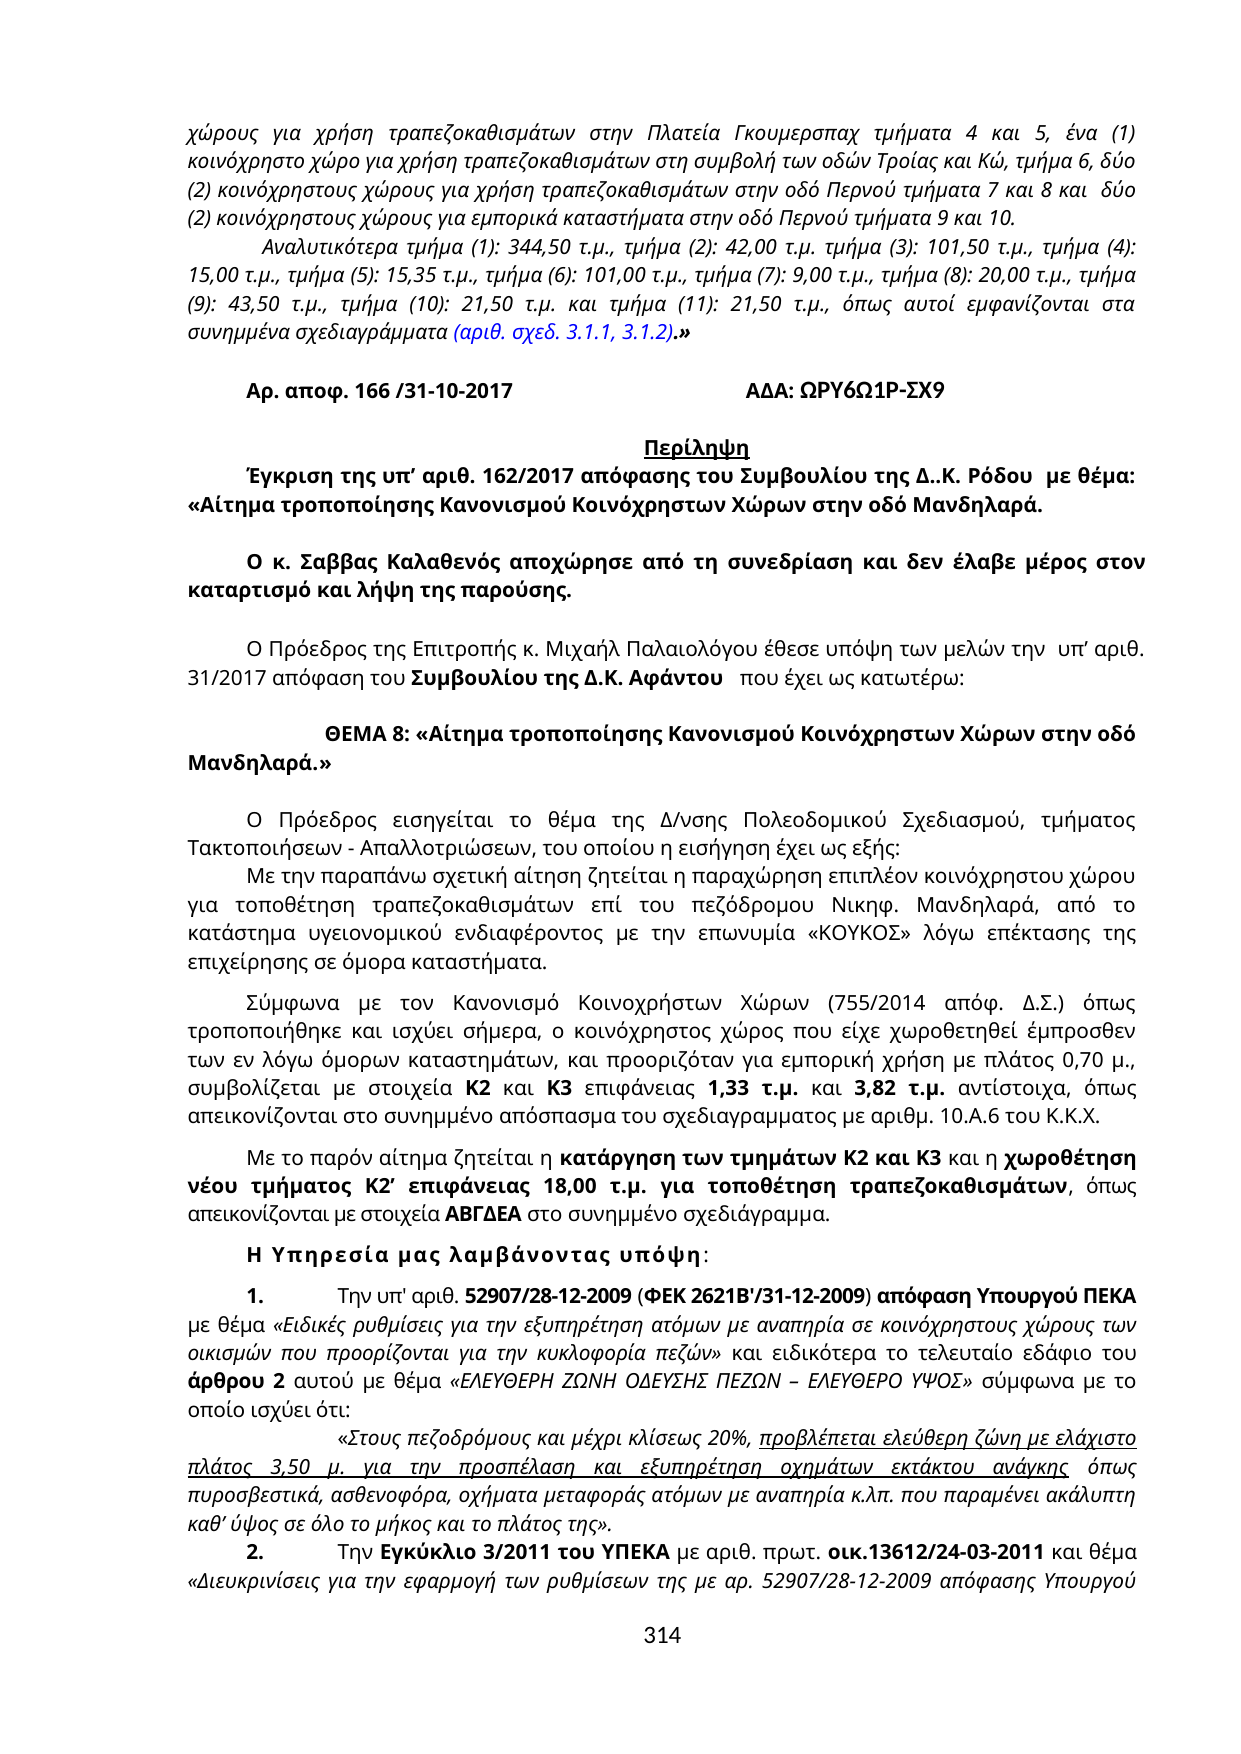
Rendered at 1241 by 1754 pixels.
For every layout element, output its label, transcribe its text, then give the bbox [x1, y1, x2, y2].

text Ο Πρόεδρος της Επιτροπής κ. Μιχαήλ Παλαιολόγου έθεσε υπόψη των μελών την υπ’ αριθ. 31/2017 απόφαση του Συμβουλίου της Δ.Κ. Αφάντου που έχει ως κατωτέρω: [187, 634, 1147, 691]
text Η Υπηρεσία μας λαμβάνοντας υπόψη: [187, 1240, 1137, 1269]
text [187, 1537, 1137, 1594]
text «Στους πεζοδρόμους και μέχρι κλίσεως 20%, προβλέπεται ελεύθερη ζώνη με ελάχιστο πλάτος για την προσπέλαση και εξυπηρέτηση οχημάτων εκτάκτου ανάγκης όπως πυροσβεστικά, ασθενοφόρα, οχήματα μεταφοράς ατόμων με αναπηρία κ.λπ. που παραμένει ακάλυπτη καθ’ ύψος σε όλο το μήκος και το πλάτος της». [187, 1423, 1137, 1537]
text ΘΕΜΑ 8: «Aίτημα τροποποίησης Κανονισμού Κοινόχρηστων Χώρων στην οδό Μανδηλαρά.» [187, 719, 1137, 776]
text Σύμφωνα με τον Κανονισμό Κοινοχρήστων Χώρων (755/2014 απόφ. Δ.Σ.) όπως τροποποιήθηκε και ισχύει σήμερα, ο κοινόχρηστος χώρος που είχε χωροθετηθεί έμπροσθεν των εν λόγω όμορων καταστημάτων, και προοριζόταν για εμπορική χρήση με πλάτος 0,70 μ., συμβολίζεται με στοιχεία Κ2 και Κ3 επιφάνειας 1,33 τ.μ. και 3,82 τ.μ. αντίστοιχα, όπως απεικονίζονται στο συνημμένο απόσπασμα του σχεδιαγραμματος με αριθμ. 10.Α.6 του Κ.Κ.Χ. [187, 988, 1137, 1130]
text Αρ. αποφ. 166 /31-10-2017 ΑΔΑ: ΩΡΥ6Ω1Ρ-ΣΧ9 [187, 374, 1147, 404]
text Περίληψη [187, 433, 1147, 461]
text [187, 118, 1137, 232]
text 1. Την υπ' αριθ. 52907/28-12-2009 (ΦΕΚ 2621Β'/31-12-2009) απόφαση Υπουργού ΠΕΚΑ με θέμα «Ειδικές ρυθμίσεις για την εξυπηρέτηση ατόμων με αναπηρία σε κοινόχρηστους χώρους των οικισμών που προορίζονται για την κυκλοφορία πεζών» και ειδικότερα το τελευταίο εδάφιο του άρθρου 2 αυτού με θέμα «ΕΛΕΥΘΕΡΗ ΖΩΝΗ ΟΔΕΥΣΗΣ ΠΕΖΩΝ – ΕΛΕΥΘΕΡΟ ΥΨΟΣ» σύμφωνα με το οποίο ισχύει ότι: [187, 1281, 1137, 1423]
text Έγκριση της υπ’ αριθ. 162/2017 απόφασης του Συμβουλίου της Δ..Κ. Ρόδου με θέμα: «Αίτημα τροποποίησης Κανονισμού Κοινόχρηστων Χώρων στην οδό Μανδηλαρά. [187, 461, 1137, 518]
text Αναλυτικότερα τμήμα (1): 344,50 τ.μ., τμήμα (2): 42,00 τ.μ. τμήμα (3): 101,50 τ.μ., τμήμα (4): 15,00 τ.μ., τμήμα (5): 15,35 τ.μ., τμήμα (6): 101,00 τ.μ., τμήμα (7): 9,00 τ.μ., τμήμα (8): 20,00 τ.μ., τμήμα (9): 43,50 τ.μ., τμήμα (10): 21,50 τ.μ. και τμήμα (11): 21,50 τ.μ., όπως αυτοί εμφανίζονται στα συνημμένα σχεδιαγράμματα (αριθ. σχεδ. 3.1.1, 3.1.2).» [187, 232, 1137, 346]
text Με την παραπάνω σχετική αίτηση ζητείται η παραχώρηση επιπλέον κοινόχρηστου χώρου για τοποθέτηση τραπεζοκαθισμάτων επί του πεζόδρομου Νικηφ. Μανδηλαρά, από το κατάστημα υγειονομικού ενδιαφέροντος με την επωνυμία «ΚΟΥΚΟΣ» λόγω επέκτασης της επιχείρησης σε όμορα καταστήματα. [187, 862, 1137, 975]
text Ο κ. Σαββας Καλαθενός αποχώρησε από τη συνεδρίαση και δεν έλαβε μέρος στον καταρτισμό και λήψη της παρούσης. [187, 547, 1147, 604]
text O Πρόεδρος εισηγείται το θέμα της Δ/νσης Πολεοδομικού Σχεδιασμού, τμήματος Τακτοποιήσεων - Απαλλοτριώσεων, του οποίου η εισήγηση έχει ως εξής: [187, 805, 1137, 862]
text Με το παρόν αίτημα ζητείται η κατάργηση των τμημάτων Κ2 και Κ3 και η χωροθέτηση νέου τμήματος Κ2’ επιφάνειας 18,00 τ.μ. για τοποθέτηση τραπεζοκαθισμάτων, όπως απεικονίζονται με στοιχεία ΑΒΓΔΕΑ στο συνημμένο σχεδιάγραμμα. [187, 1143, 1137, 1228]
